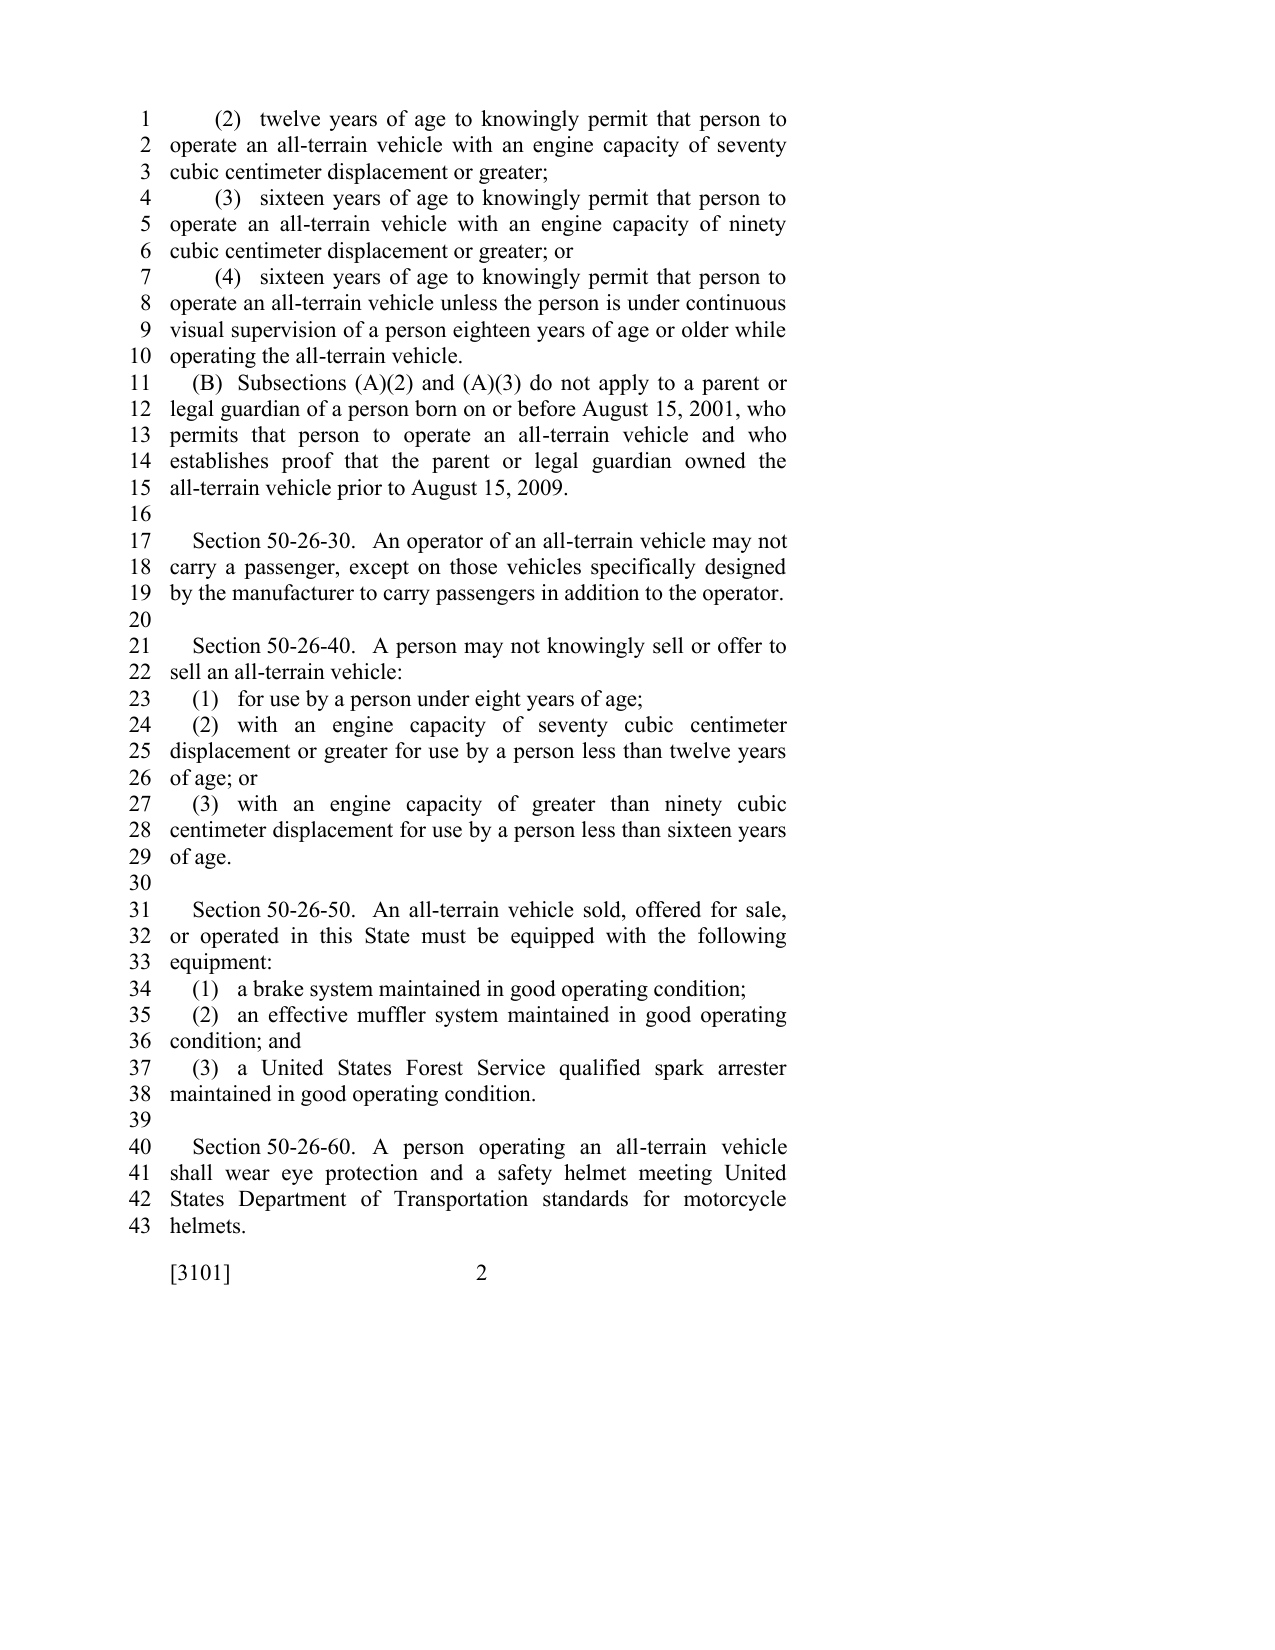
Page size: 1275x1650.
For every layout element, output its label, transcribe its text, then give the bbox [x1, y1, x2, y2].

text (4) sixteen years of age to knowingly permit that person to operate an all-terrain vehicle unless the person is under continuous visual supervision of a person eighteen years of age or older while operating the all-terrain vehicle. [169, 263, 787, 368]
text Section 50-26-40. A person may not knowingly sell or offer to sell an all-terrain vehicle: [169, 632, 787, 685]
text (1) a brake system maintained in good operating condition; [169, 975, 787, 1001]
text Section 50-26-60. A person operating an all-terrain vehicle shall wear eye protection and a safety helmet meeting United States Department of Transportation standards for motorcycle helmets. [169, 1133, 787, 1238]
text (1) for use by a person under eight years of age; [169, 685, 787, 711]
text (2) an effective muffler system maintained in good operating condition; and [169, 1001, 787, 1054]
text (2) twelve years of age to knowingly permit that person to operate an all-terrain vehicle with an engine capacity of seventy cubic centimeter displacement or greater; [169, 105, 787, 184]
text (3) with an engine capacity of greater than ninety cubic centimeter displacement for use by a person less than sixteen years of age. [169, 790, 787, 869]
text Section 50-26-50. An all-terrain vehicle sold, offered for sale, or operated in this State must be equipped with the following equipment: [169, 896, 787, 975]
text (3) sixteen years of age to knowingly permit that person to operate an all-terrain vehicle with an engine capacity of ninety cubic centimeter displacement or greater; or [169, 184, 787, 263]
text (B) Subsections (A)(2) and (A)(3) do not apply to a parent or legal guardian of a person born on or before August 15, 2001, who permits that person to operate an all-terrain vehicle and who establishes proof that the parent or legal guardian owned the all-terrain vehicle prior to August 15, 2009. [169, 368, 787, 500]
text Section 50-26-30. An operator of an all-terrain vehicle may not carry a passenger, except on those vehicles specifically designed by the manufacturer to carry passengers in addition to the operator. [169, 527, 787, 606]
text (3) a United States Forest Service qualified spark arrester maintained in good operating condition. [169, 1054, 787, 1106]
text (2) with an engine capacity of seventy cubic centimeter displacement or greater for use by a person less than twelve years of age; or [169, 711, 787, 790]
